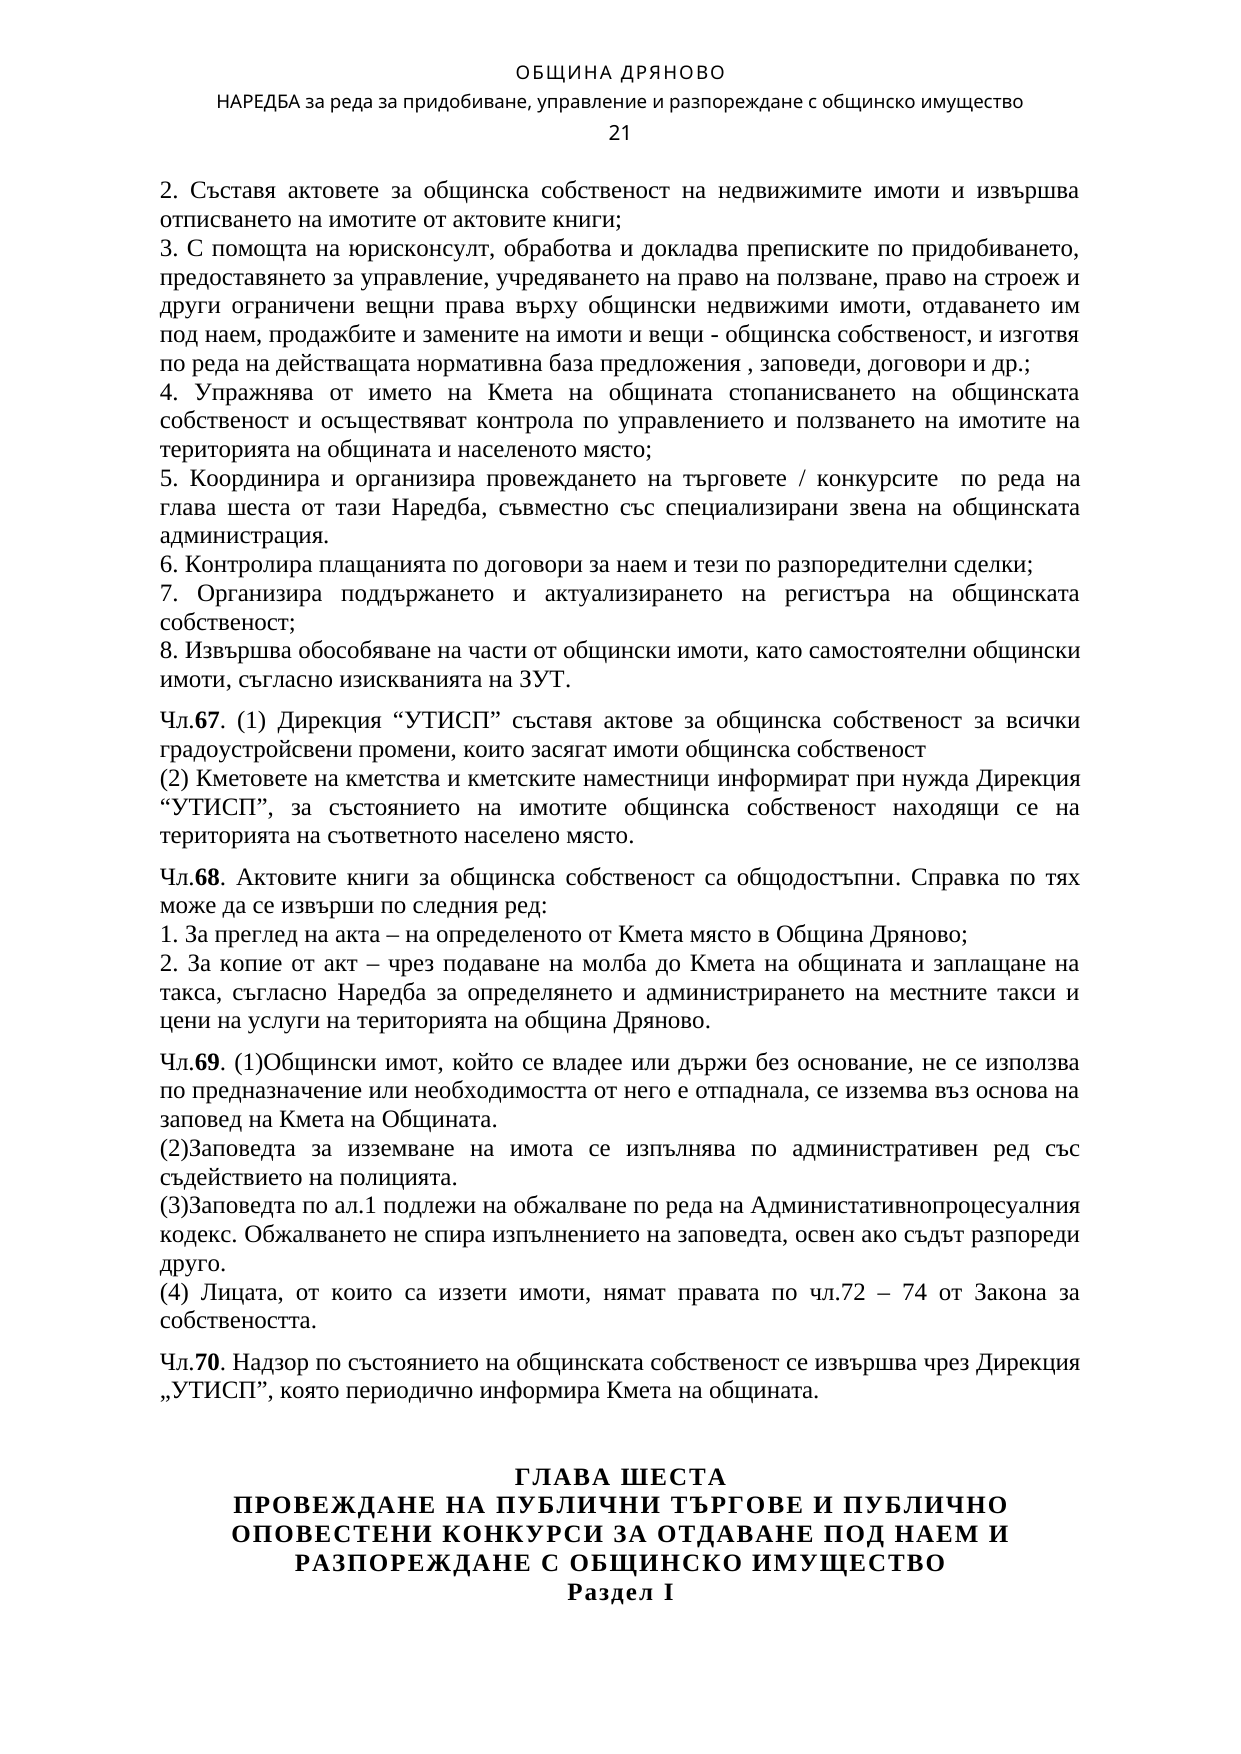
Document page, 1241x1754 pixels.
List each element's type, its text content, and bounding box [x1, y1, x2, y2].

text (2)Заповедта за изземване на имота се изпълнява по административен ред със съдействието на полицията. [159, 1133, 1081, 1190]
text (2) Кметовете на кметства и кметските наместници информират при нужда Дирекция “УТИСП”, за състоянието на имотите общинска собственост находящи се на територията на съответното населено място. [159, 763, 1081, 849]
text Чл.67. (1) Дирекция “УТИСП” съставя актове за общинска собственост за всички градоустройсвени промени, които засягат имоти общинска собственост [159, 705, 1081, 763]
text Чл.70. Надзор по състоянието на общинската собственост се извършва чрез Дирекция „УТИСП”, която периодично информира Кмета на общината. [159, 1347, 1081, 1404]
text 5. Координира и организира провеждането на търговете / конкурсите по реда на глава шеста от тази Наредба, съвместно със специализирани звена на общинската администрация. [159, 463, 1081, 549]
text 6. Контролира плащанията по договори за наем и тези по разпоредителни сделки; [159, 549, 1081, 578]
text (3)Заповедта по ал.1 подлежи на обжалване по реда на Администативнопроцесуалния кодекс. Обжалването не спира изпълнението на заповедта, освен ако съдът разпореди друго. [159, 1190, 1081, 1277]
text ГЛАВА ШЕСТА [159, 1462, 1081, 1490]
text 3. С помощта на юрисконсулт, обработва и докладва преписките по придобиването, предоставянето за управление, учредяването на право на ползване, право на строеж и други ограничени вещни права върху общински недвижими имоти, отдаването им под наем, продажбите и замените на имоти и вещи - общинска собственост, и изготвя по реда на действащата нормативна база предложения , заповеди, договори и др.; [159, 233, 1081, 377]
text 2. Съставя актовете за общинска собственост на недвижимите имоти и извършва отписването на имотите от актовите книги; [159, 175, 1081, 233]
text 4. Упражнява от името на Кмета на общината стопанисването на общинската собственост и осъществяват контрола по управлението и ползването на имотите на територията на общината и населеното място; [159, 377, 1081, 463]
text 7. Организира поддържането и актуализирането на регистъра на общинската собственост; [159, 578, 1081, 635]
text ПРОВЕЖДАНЕ НА ПУБЛИЧНИ ТЪРГОВЕ И ПУБЛИЧНО ОПОВЕСТЕНИ КОНКУРСИ ЗА ОТДАВАНЕ ПОД НАЕМ И РАЗПОРЕЖДАНЕ С ОБЩИНСКО ИМУЩЕСТВО [159, 1490, 1081, 1577]
text Чл.68. Актовите книги за общинска собственост са общодостъпни. Справка по тях може да се извърши по следния ред: [159, 862, 1081, 919]
text Чл.69. (1)Общински имот, който се владее или държи без основание, не се използва по предназначение или необходимостта от него е отпаднала, се изземва въз основа на заповед на Кмета на Общината. [159, 1047, 1081, 1133]
text 2. За копие от акт – чрез подаване на молба до Кмета на общината и заплащане на такса, съгласно Наредба за определянето и администрирането на местните такси и цени на услуги на територията на община Дряново. [159, 948, 1081, 1034]
text (4) Лицата, от които са иззети имоти, нямат правата по чл.72 – 74 от Закона за собствеността. [159, 1277, 1081, 1334]
text 1. За преглед на акта – на определеното от Кмета място в Община Дряново; [159, 919, 1081, 948]
text 8. Извършва обособяване на части от общински имоти, като самостоятелни общински имоти, съгласно изискванията на ЗУТ. [159, 635, 1081, 693]
text Раздел I [159, 1577, 1081, 1605]
